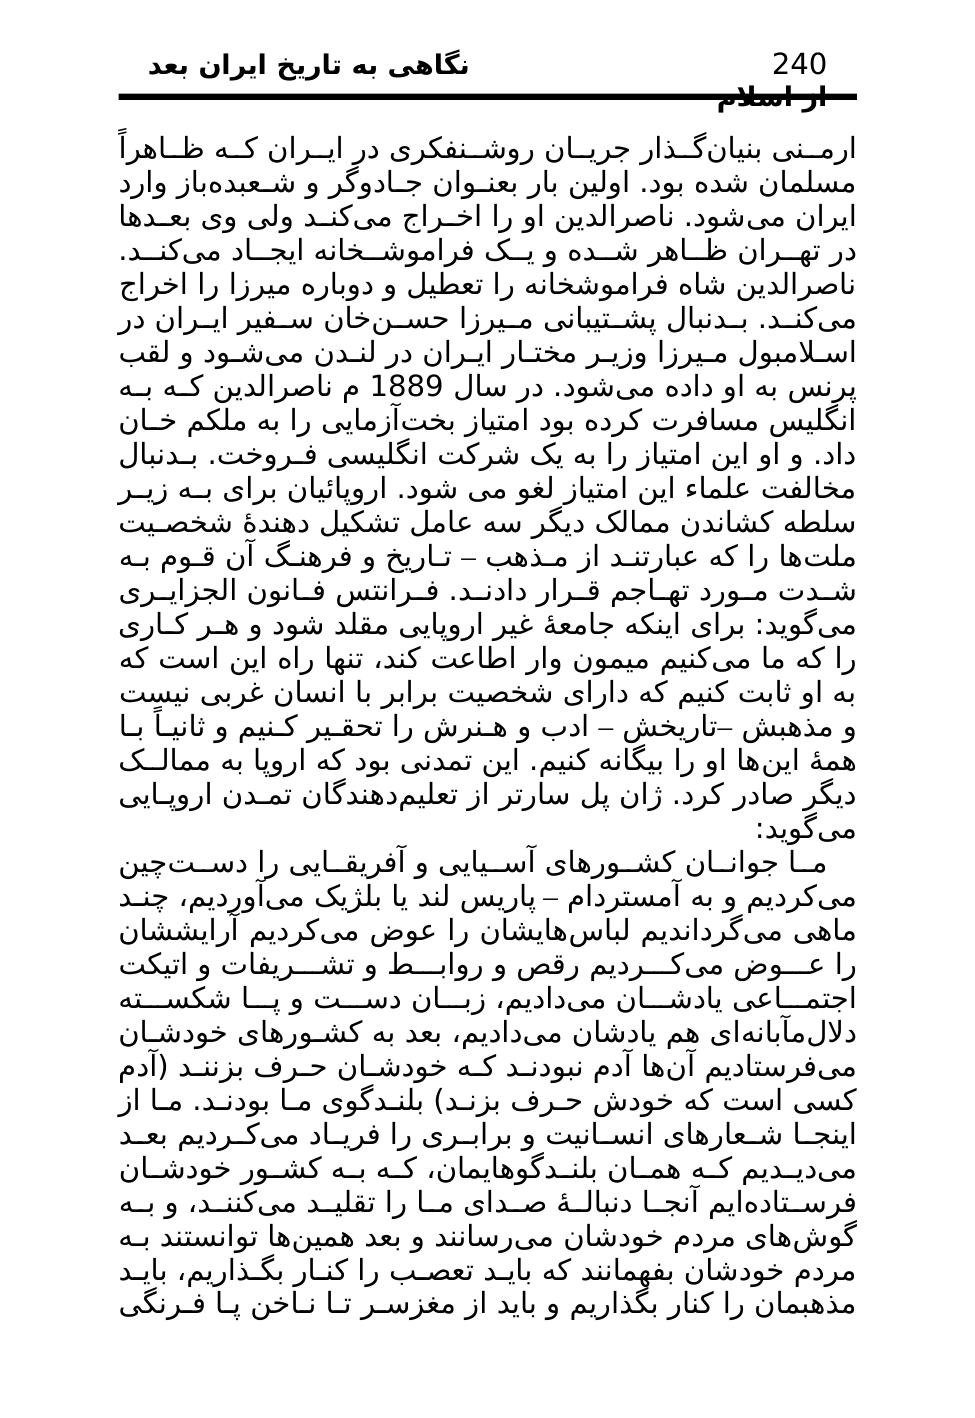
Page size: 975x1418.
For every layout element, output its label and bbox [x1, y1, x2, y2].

text [118, 132, 857, 845]
text [118, 845, 857, 1321]
